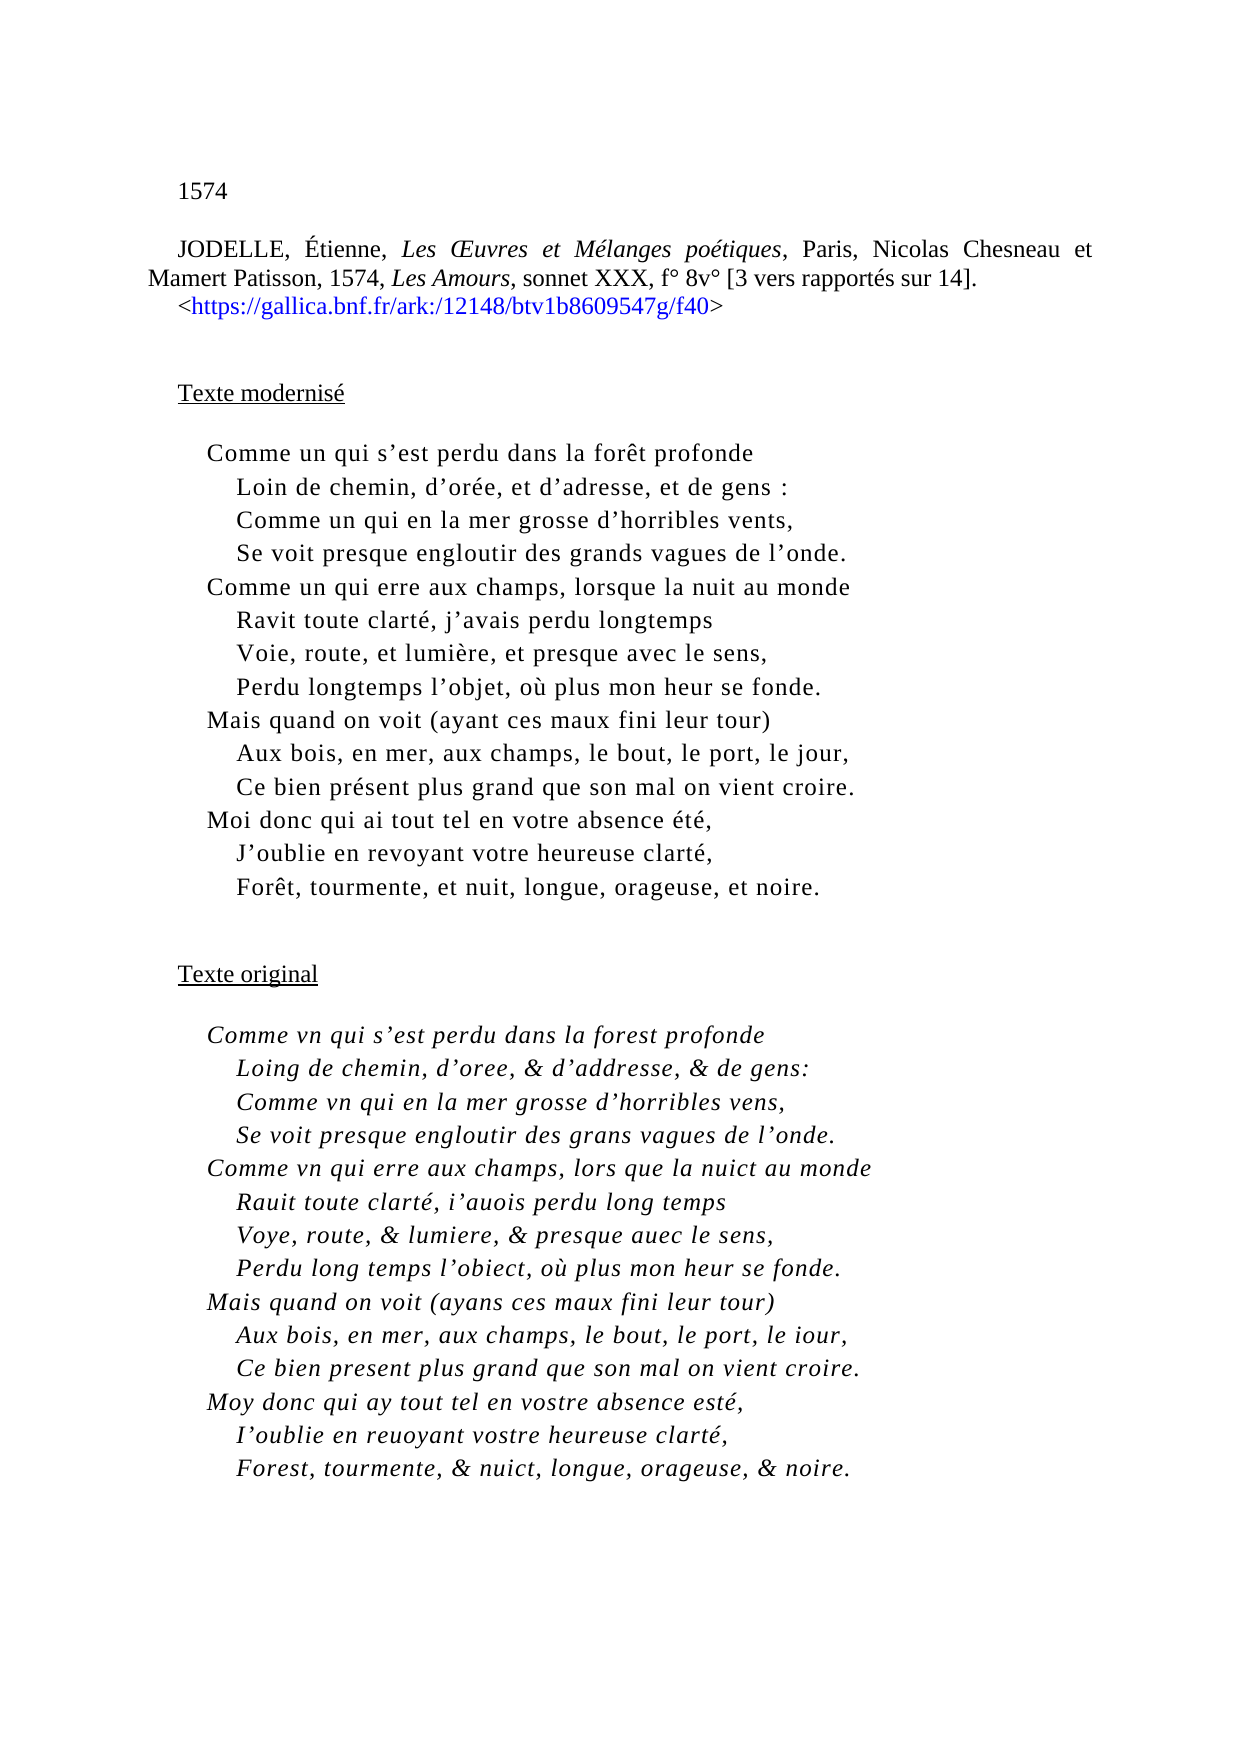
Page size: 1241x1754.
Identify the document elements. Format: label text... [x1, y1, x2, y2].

text Moy donc qui ay tout tel en vostre absence esté, [207, 1383, 1093, 1417]
text Comme un qui en la mer grosse d’horribles vents, [236, 502, 1093, 535]
text Comme un qui erre aux champs, lorsque la nuit au monde [207, 568, 1093, 602]
text Se voit presque engloutir des grands vagues de l’onde. [236, 535, 1093, 568]
text Loin de chemin, d’orée, et d’adresse, et de gens : [236, 468, 1093, 502]
text Comme vn qui s’est perdu dans la forest profonde [207, 1017, 1093, 1050]
text Voie, route, et lumière, et presque avec le sens, [236, 635, 1093, 668]
text <https://gallica.bnf.fr/ark:/12148/btv1b8609547g/f40> [148, 291, 1093, 320]
text Comme vn qui erre aux champs, lors que la nuict au monde [207, 1150, 1093, 1183]
text 1574 [148, 176, 1093, 205]
text Ce bien present plus grand que son mal on vient croire. [236, 1350, 1093, 1383]
text Aux bois, en mer, aux champs, le bout, le port, le jour, [236, 735, 1093, 768]
text Loing de chemin, d’oree, & d’addresse, & de gens: [236, 1050, 1093, 1083]
text JODELLE, Étienne, Les Œuvres et Mélanges poétiques, Paris, Nicolas Chesneau et Mamert Patisson, 1574, Les Amours, sonnet XXX, f° 8v° [3 vers rapportés sur 14]. [148, 234, 1093, 291]
text Mais quand on voit (ayant ces maux fini leur tour) [207, 702, 1093, 735]
text Forest, tourmente, & nuict, longue, orageuse, & noire. [236, 1450, 1093, 1483]
text Ravit toute clarté, j’avais perdu longtemps [236, 602, 1093, 635]
text Ce bien présent plus grand que son mal on vient croire. [236, 768, 1093, 802]
text Comme vn qui en la mer grosse d’horribles vens, [236, 1083, 1093, 1117]
text Perdu longtemps l’objet, où plus mon heur se fonde. [236, 668, 1093, 702]
text Comme un qui s’est perdu dans la forêt profonde [207, 435, 1093, 468]
text Texte original [148, 959, 1093, 988]
text J’oublie en revoyant votre heureuse clarté, [236, 835, 1093, 868]
text Se voit presque engloutir des grans vagues de l’onde. [236, 1117, 1093, 1150]
text Aux bois, en mer, aux champs, le bout, le port, le iour, [236, 1317, 1093, 1350]
text Mais quand on voit (ayans ces maux fini leur tour) [207, 1283, 1093, 1317]
text Rauit toute clarté, i’auois perdu long temps [236, 1183, 1093, 1217]
text Voye, route, & lumiere, & presque auec le sens, [236, 1217, 1093, 1250]
text Forêt, tourmente, et nuit, longue, orageuse, et noire. [236, 868, 1093, 902]
text I’oublie en reuoyant vostre heureuse clarté, [236, 1417, 1093, 1450]
text Moi donc qui ai tout tel en votre absence été, [207, 802, 1093, 835]
text Texte modernisé [148, 378, 1093, 406]
text Perdu long temps l’obiect, où plus mon heur se fonde. [236, 1250, 1093, 1283]
